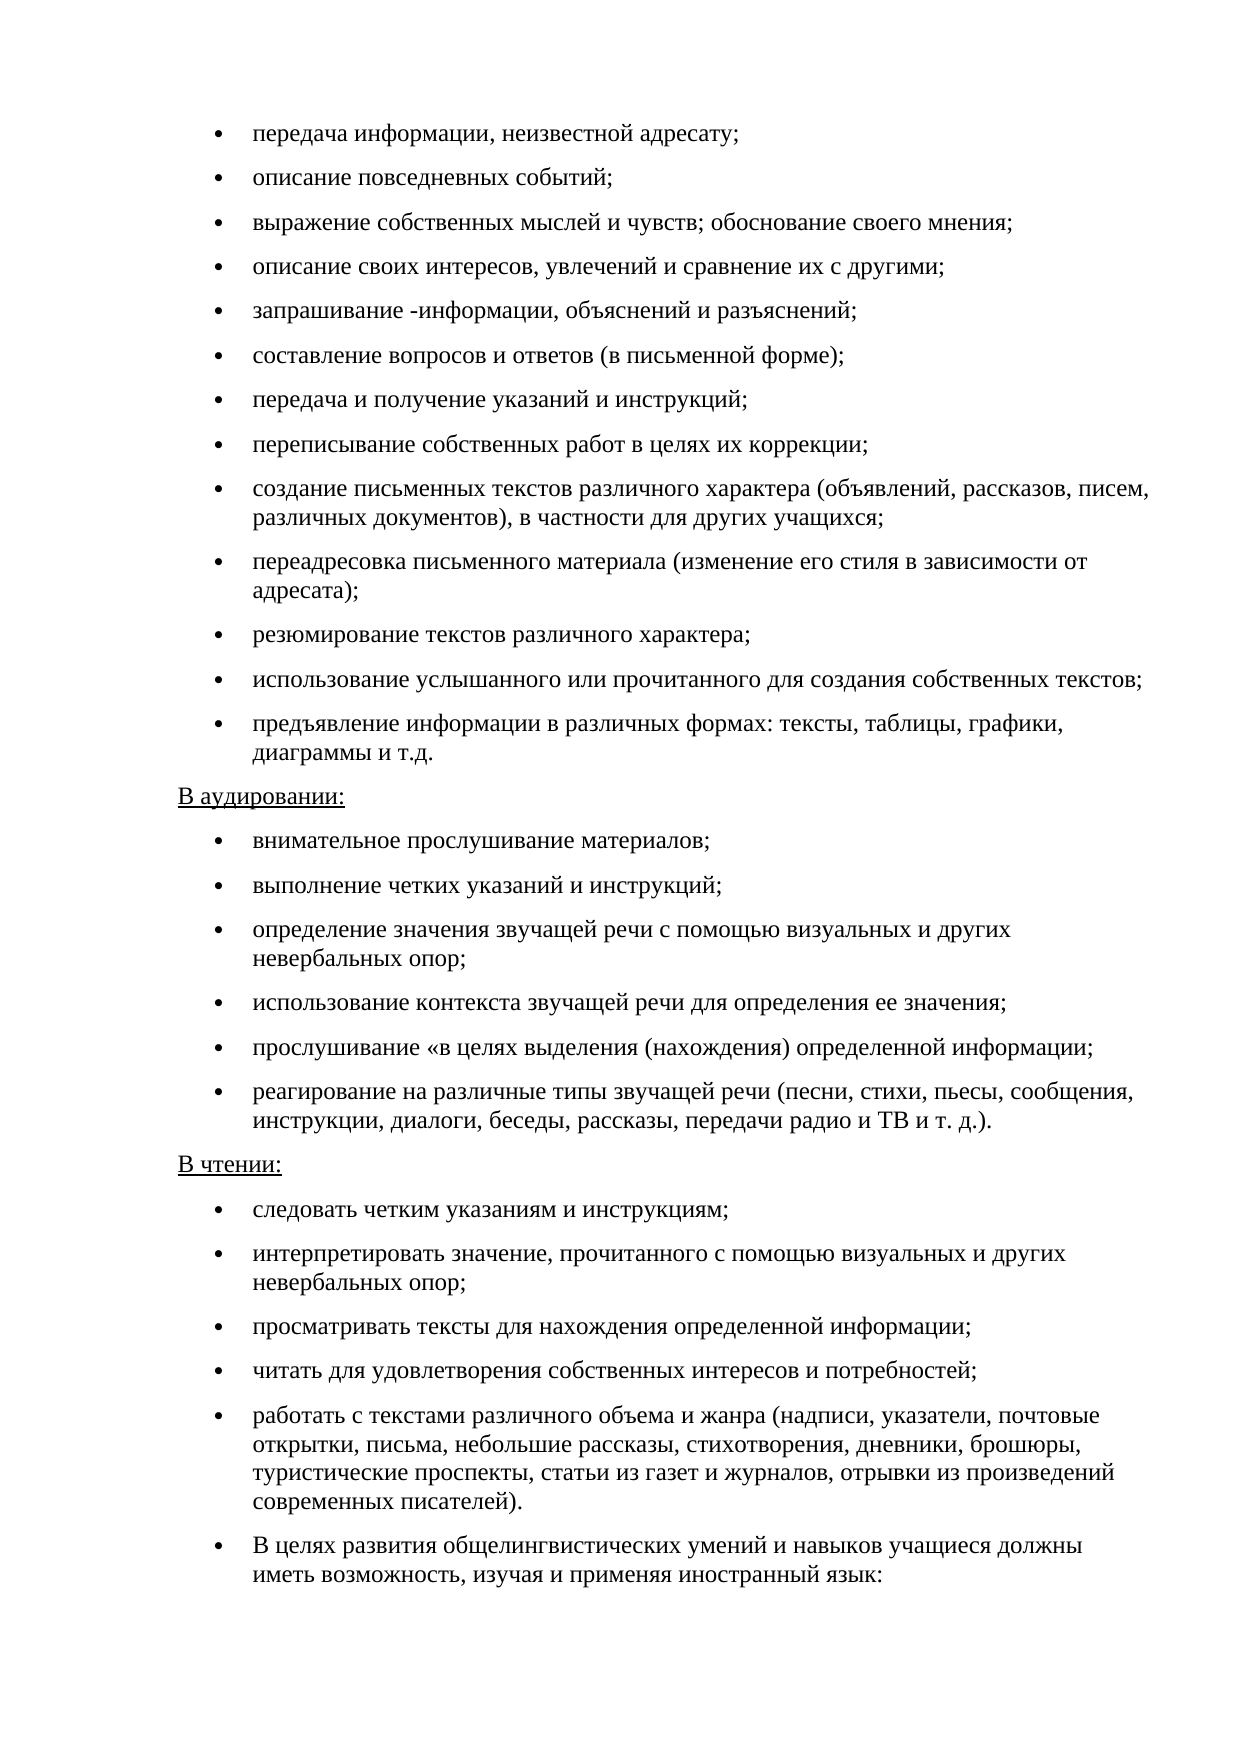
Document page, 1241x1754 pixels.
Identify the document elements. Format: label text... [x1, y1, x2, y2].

list В целях развития общелингвистических умений и навыков учащиеся должны иметь возможность, изучая и применяя иностранный язык: [215, 1531, 1152, 1588]
list работать с текстами различного объема и жанра (надписи, указатели, почтовые открытки, письма, небольшие рассказы, стихотворения, дневники, брошюры, туристические проспекты, статьи из газет и журналов, отрывки из произведений современных писателей). [215, 1400, 1152, 1515]
list передача информации, неизвестной адресату; [215, 118, 1152, 147]
list выражение собственных мыслей и чувств; обоснование своего мнения; [215, 207, 1152, 236]
list создание письменных текстов различного характера (объявлений, рассказов, писем, различных документов), в частности для других учащихся; [215, 473, 1152, 531]
list переписывание собственных работ в целях их коррекции; [215, 429, 1152, 457]
list предъявление информации в различных формах: тексты, таблицы, графики, диаграммы и т.д. [215, 708, 1152, 766]
text В аудировании: [177, 781, 1152, 810]
list использование контекста звучащей речи для определения ее значения; [215, 987, 1152, 1016]
list читать для удовлетворения собственных интересов и потребностей; [215, 1356, 1152, 1384]
list использование услышанного или прочитанного для создания собственных текстов; [215, 664, 1152, 692]
list определение значения звучащей речи с помощью визуальных и других невербальных опор; [215, 914, 1152, 972]
list запрашивание -информации, объяснений и разъяснений; [215, 296, 1152, 324]
list реагирование на различные типы звучащей речи (песни, стихи, пьесы, сообщения, инструкции, диалоги, беседы, рассказы, передачи радио и ТВ и т. д.). [215, 1076, 1152, 1134]
list переадресовка письменного материала (изменение его стиля в зависимости от адресата); [215, 546, 1152, 604]
list выполнение четких указаний и инструкций; [215, 870, 1152, 899]
text В чтении: [177, 1149, 1152, 1178]
list интерпретировать значение, прочитанного с помощью визуальных и других невербальных опор; [215, 1238, 1152, 1296]
list описание своих интересов, увлечений и сравнение их с другими; [215, 251, 1152, 280]
list составление вопросов и ответов (в письменной форме); [215, 340, 1152, 369]
list прослушивание «в целях выделения (нахождения) определенной информации; [215, 1032, 1152, 1061]
list передача и получение указаний и инструкций; [215, 384, 1152, 413]
list просматривать тексты для нахождения определенной информации; [215, 1311, 1152, 1340]
list следовать четким указаниям и инструкциям; [215, 1194, 1152, 1222]
list описание повседневных событий; [215, 162, 1152, 191]
list внимательное прослушивание материалов; [215, 826, 1152, 854]
list резюмирование текстов различного характера; [215, 619, 1152, 648]
